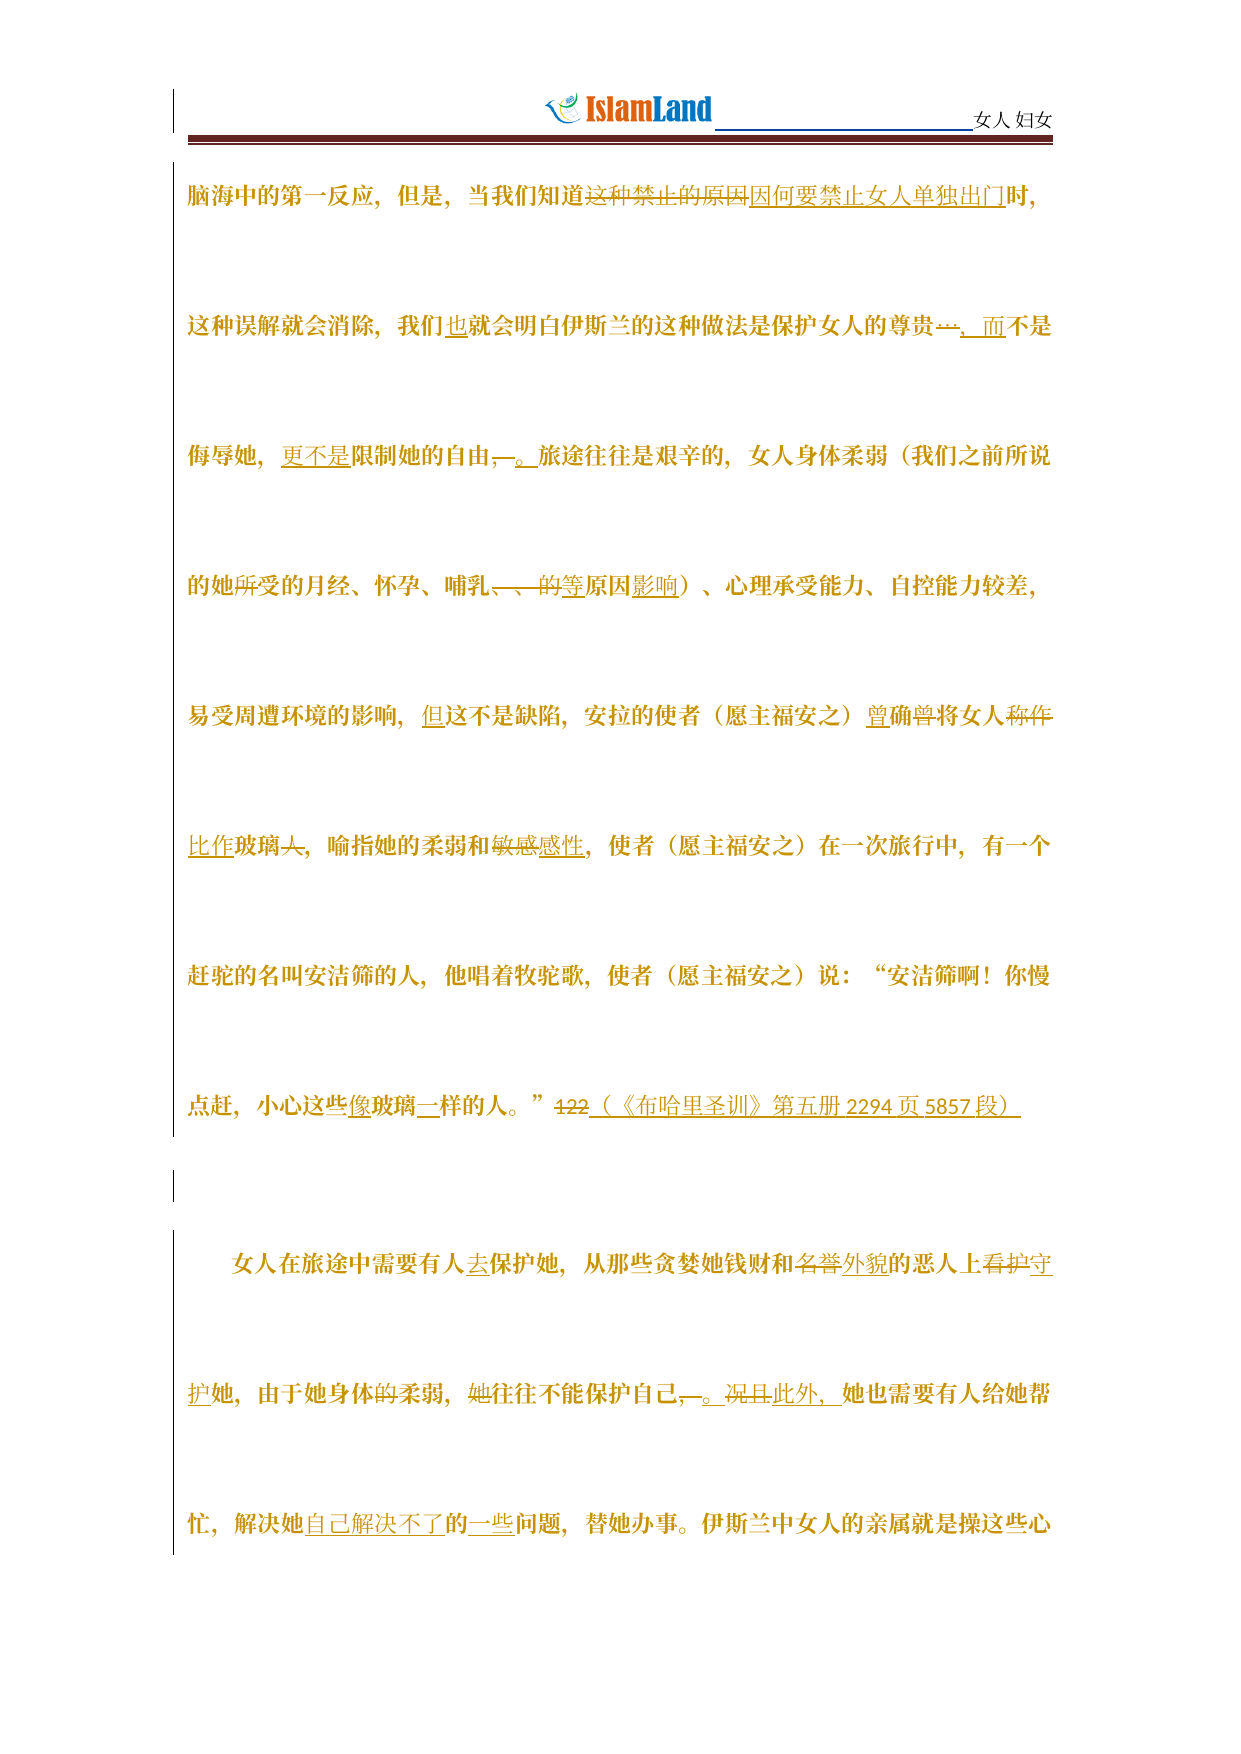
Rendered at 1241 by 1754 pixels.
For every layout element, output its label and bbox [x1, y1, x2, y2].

picture [542, 88, 715, 128]
list [187, 162, 1053, 1137]
text [187, 1230, 1053, 1555]
